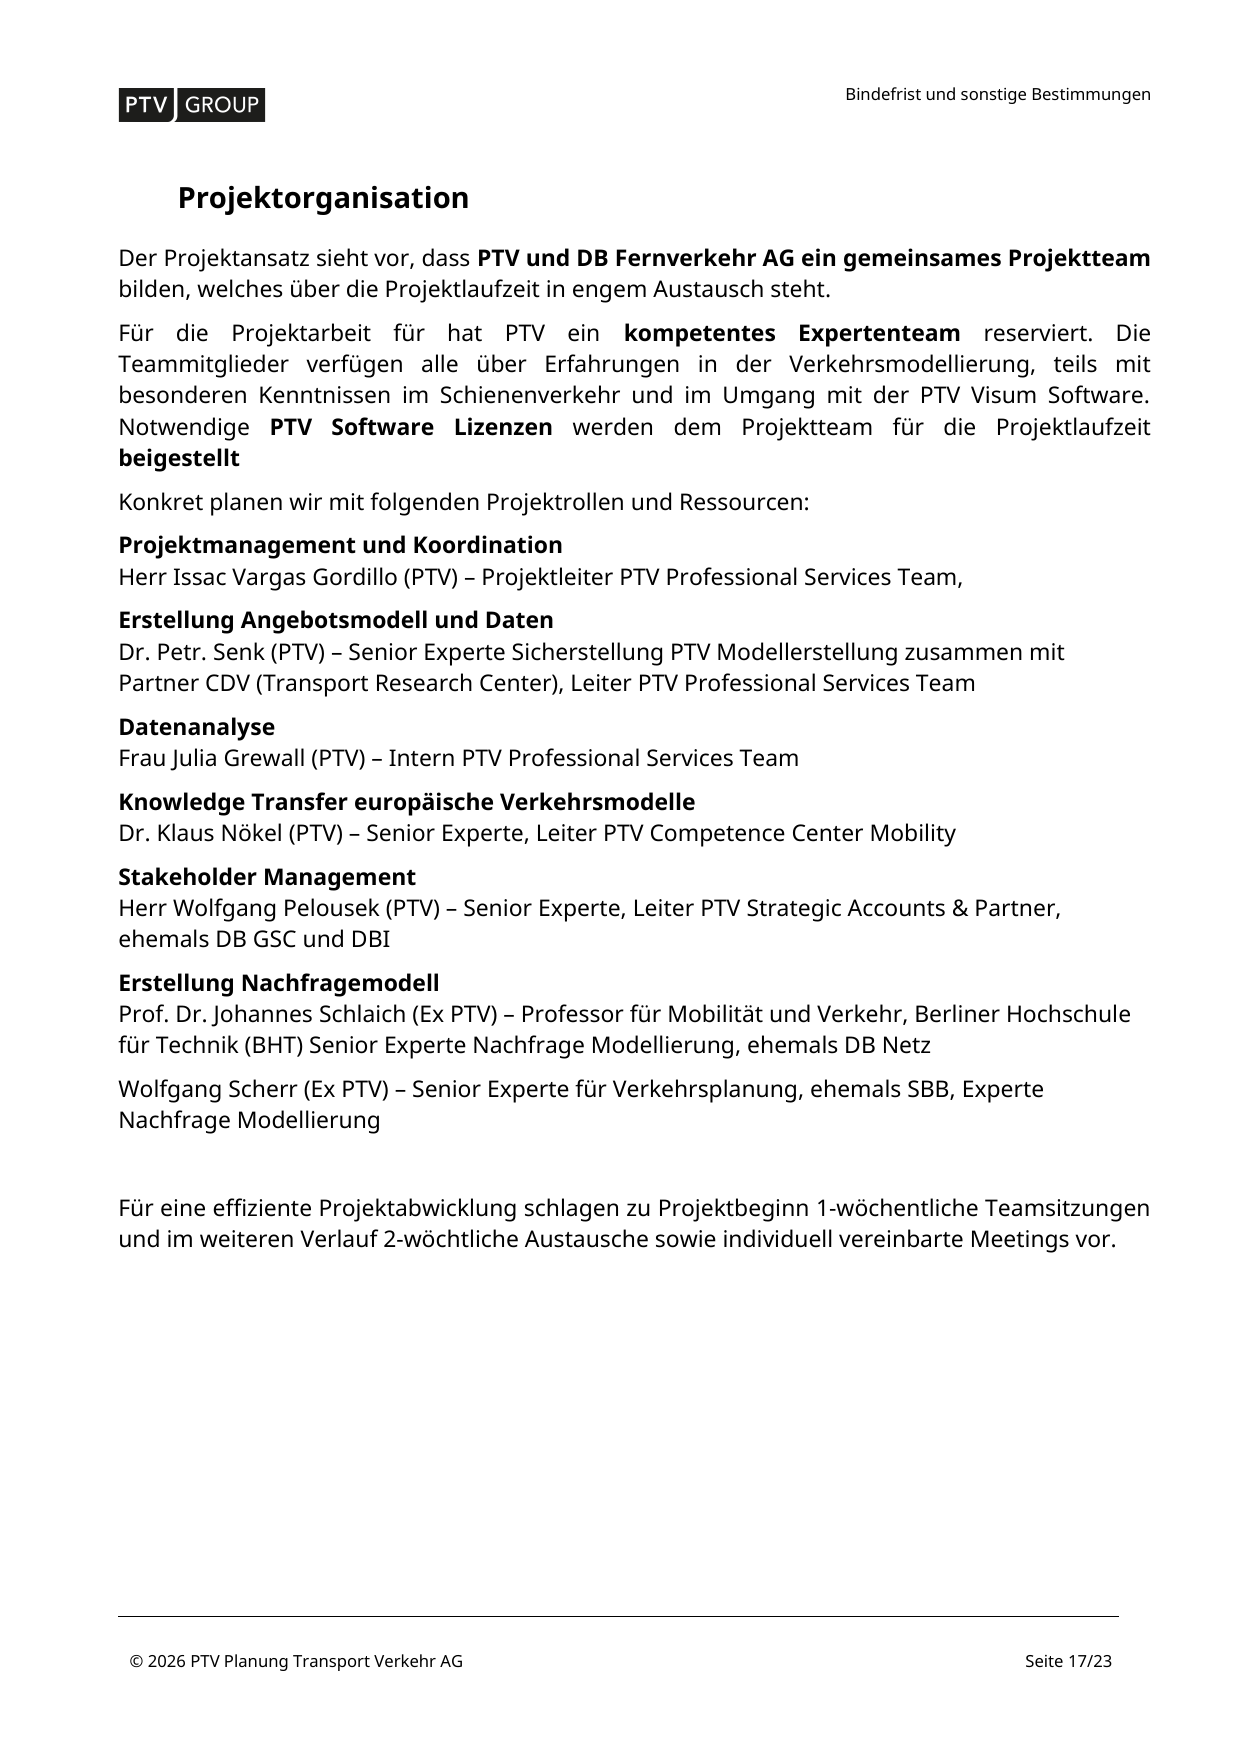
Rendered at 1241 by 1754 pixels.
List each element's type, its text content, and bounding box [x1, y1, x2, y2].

picture [118, 88, 265, 122]
text Stakeholder Management Herr Wolfgang Pelousek (PTV) – Senior Experte, Leiter PTV Strategic Accounts & Partner, ehemals DB GSC und DBI [118, 861, 1152, 954]
text Projektmanagement und Koordination Herr Issac Vargas Gordillo (PTV) – Projektleiter PTV Professional Services Team, [118, 529, 1152, 592]
text Datenanalyse Frau Julia Grewall (PTV) – Intern PTV Professional Services Team [118, 711, 1152, 773]
text Wolfgang Scherr (Ex PTV) – Senior Experte für Verkehrsplanung, ehemals SBB, Experte Nachfrage Modellierung [118, 1073, 1152, 1136]
text Für die Projektarbeit für hat PTV ein kompetentes Expertenteam reserviert. Die Teammitglieder verfügen alle über Erfahrungen in der Verkehrsmodellierung, teils mit besonderen Kenntnissen im Schienenverkehr und im Umgang mit der PTV Visum Software. Notwendige PTV Software Lizenzen werden dem Projektteam für die Projektlaufzeit beigestellt [118, 317, 1152, 473]
text Erstellung Angebotsmodell und Daten Dr. Petr. Senk (PTV) – Senior Experte Sicherstellung PTV Modellerstellung zusammen mit Partner CDV (Transport Research Center), Leiter PTV Professional Services Team [118, 604, 1152, 698]
text Konkret planen wir mit folgenden Projektrollen und Ressourcen: [118, 486, 1152, 517]
text Erstellung Nachfragemodell Prof. Dr. Johannes Schlaich (Ex PTV) – Professor für Mobilität und Verkehr, Berliner Hochschule für Technik (BHT) Senior Experte Nachfrage Modellierung, ehemals DB Netz [118, 967, 1152, 1061]
text Knowledge Transfer europäische Verkehrsmodelle Dr. Klaus Nökel (PTV) – Senior Experte, Leiter PTV Competence Center Mobility [118, 786, 1152, 848]
text Der Projektansatz sieht vor, dass PTV und DB Fernverkehr AG ein gemeinsames Projektteam bilden, welches über die Projektlaufzeit in engem Austausch steht. [118, 242, 1152, 304]
text Für eine effiziente Projektabwicklung schlagen zu Projektbeginn 1-wöchentliche Teamsitzungen und im weiteren Verlauf 2-wöchtliche Austausche sowie individuell vereinbarte Meetings vor. [118, 1192, 1152, 1254]
text Projektorganisation [118, 177, 1152, 217]
